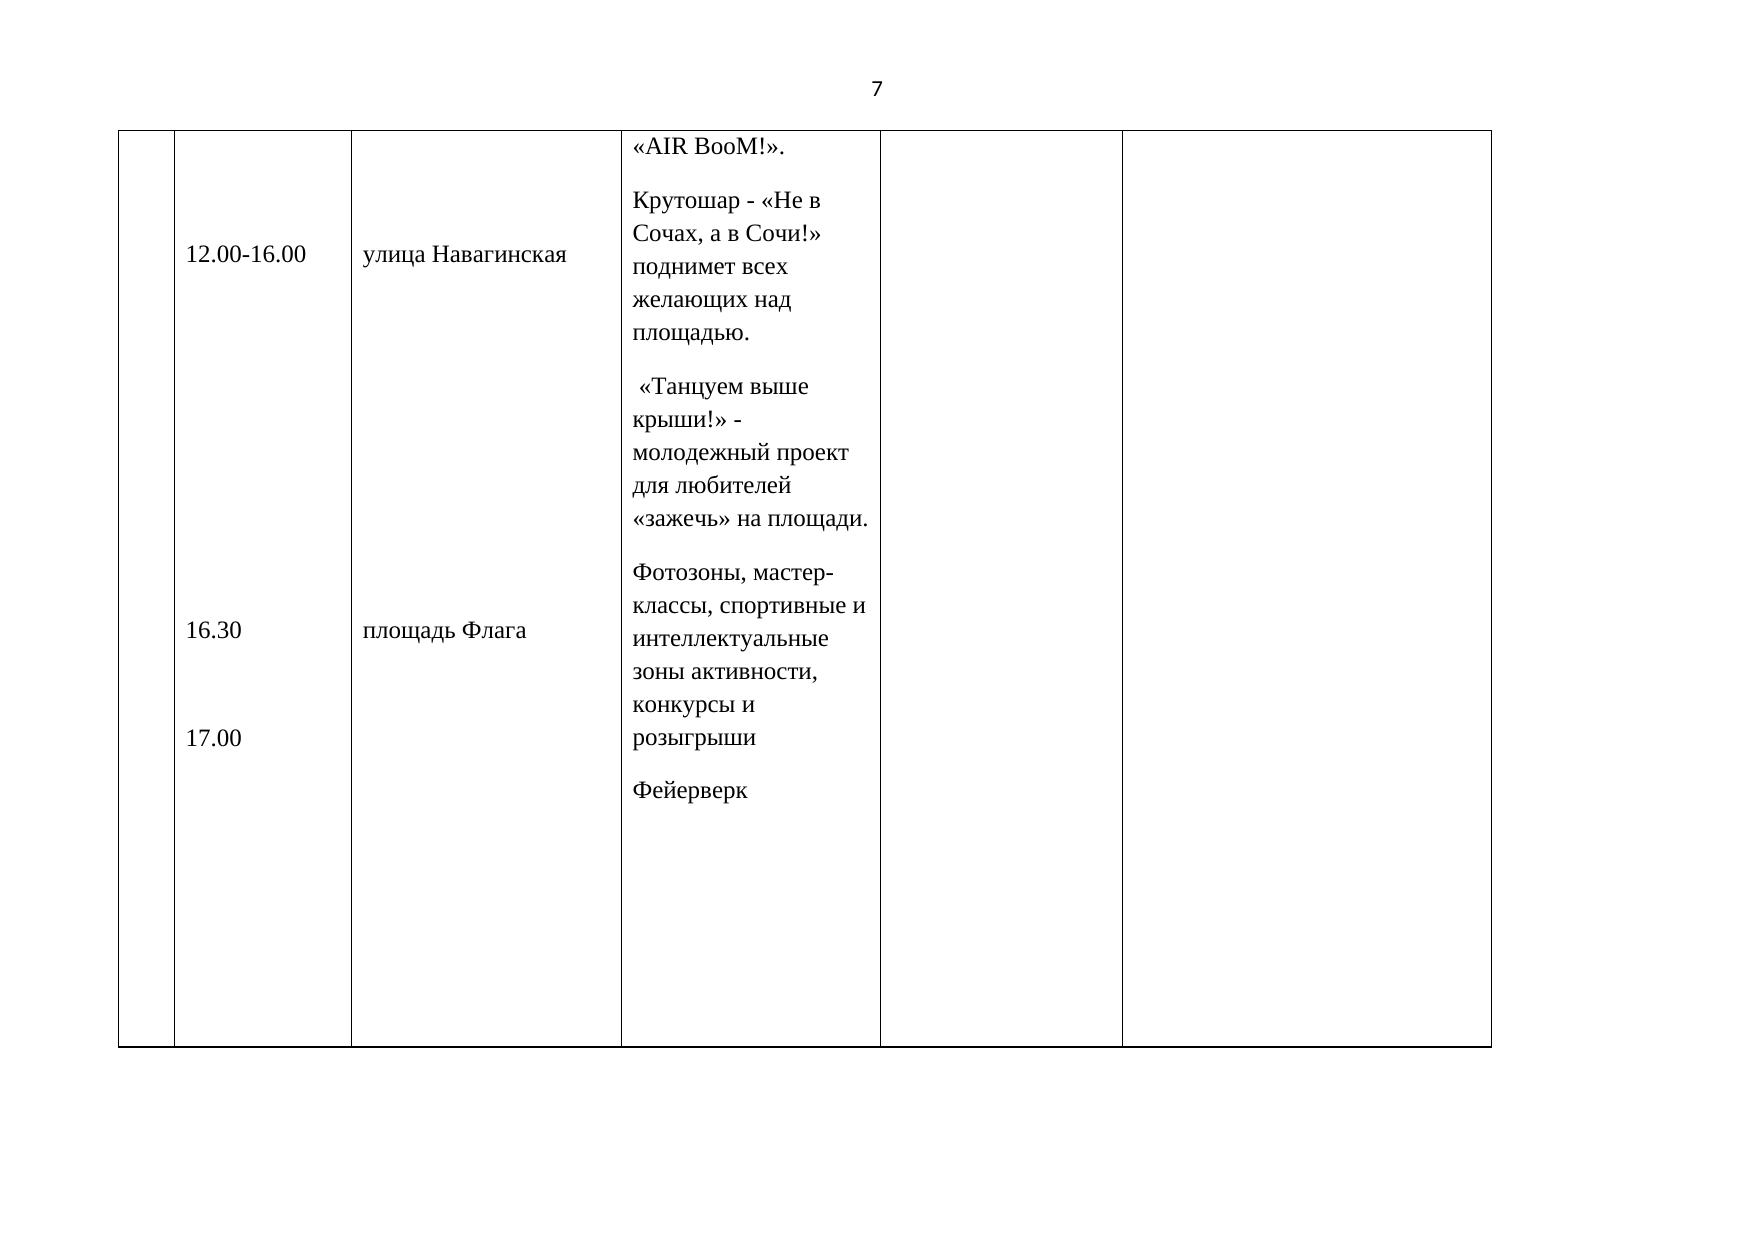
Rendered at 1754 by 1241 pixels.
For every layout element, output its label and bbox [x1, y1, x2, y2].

table_cell [1123, 131, 1491, 1046]
table_cell [175, 131, 351, 1046]
table_cell [352, 131, 621, 1046]
table_cell [119, 131, 174, 1046]
table_cell [881, 131, 1122, 1046]
table_cell [622, 131, 880, 1046]
